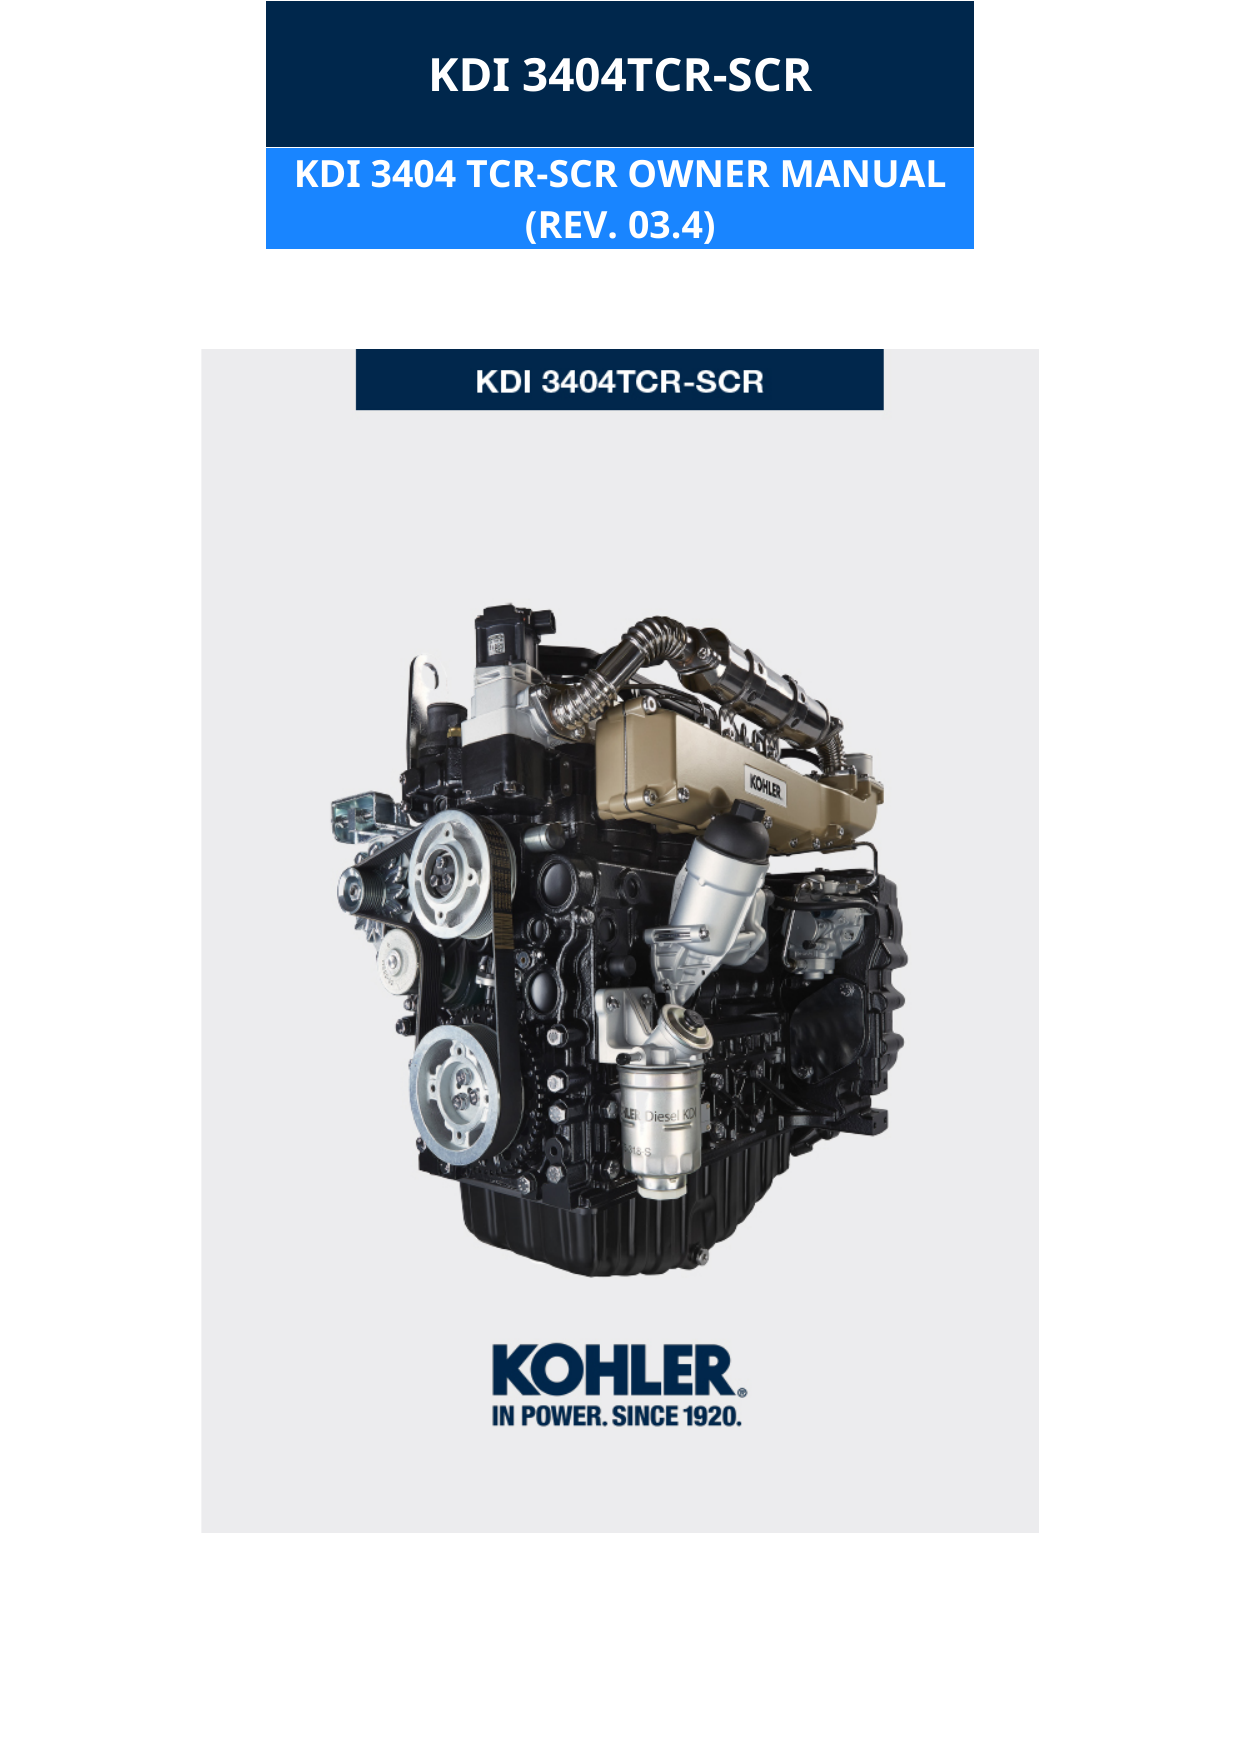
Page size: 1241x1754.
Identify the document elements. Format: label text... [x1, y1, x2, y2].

table_cell KDI 3404 TCR-SCR Owner Manual (REV. 03.4) [266, 148, 974, 249]
table_header KDI 3404TCR-SCR [266, 1, 974, 147]
picture [201, 349, 1039, 1533]
